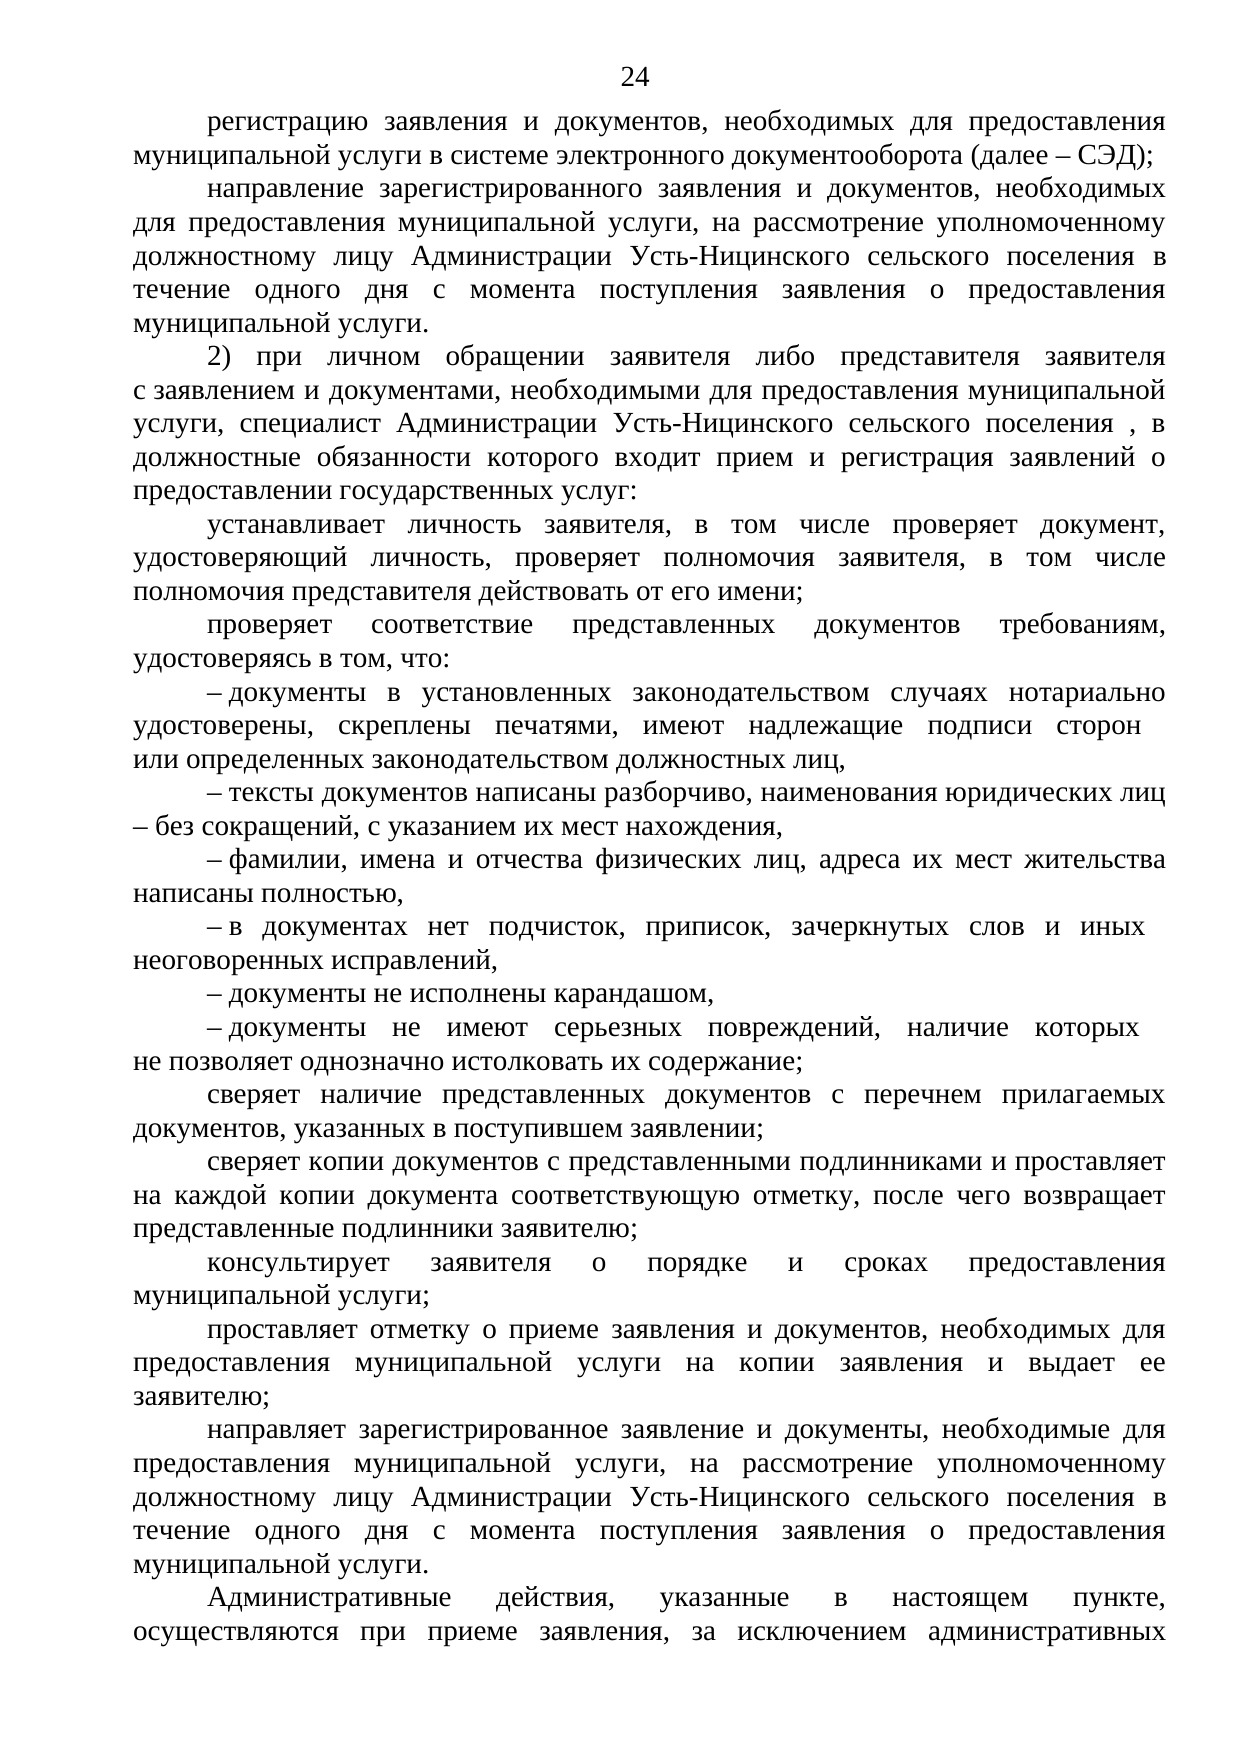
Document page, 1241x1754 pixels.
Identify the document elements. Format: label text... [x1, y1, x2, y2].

text проставляет отметку о приеме заявления и документов, необходимых для предоставления муниципальной услуги на копии заявления и выдает ее заявителю; [133, 1311, 1167, 1412]
text направляет зарегистрированное заявление и документы, необходимые для предоставления муниципальной услуги, на рассмотрение уполномоченному должностному лицу Администрации Усть-Ницинского сельского поселения в течение одного дня с момента поступления заявления о предоставления муниципальной услуги. [133, 1412, 1167, 1579]
text 2) при личном обращении заявителя либо представителя заявителя с заявлением и документами, необходимыми для предоставления муниципальной услуги, специалист Администрации Усть-Ницинского сельского поселения , в должностные обязанности которого входит прием и регистрация заявлений о предоставлении государственных услуг: [133, 338, 1167, 506]
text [133, 1579, 1167, 1646]
text сверяет наличие представленных документов с перечнем прилагаемых документов, указанных в поступившем заявлении; [133, 1076, 1167, 1143]
text – документы не исполнены карандашом, [133, 976, 1167, 1009]
text направление зарегистрированного заявления и документов, необходимых для предоставления муниципальной услуги, на рассмотрение уполномоченному должностному лицу Администрации Усть-Ницинского сельского поселения в течение одного дня с момента поступления заявления о предоставления муниципальной услуги. [133, 171, 1167, 338]
text – тексты документов написаны разборчиво, наименования юридических лиц – без сокращений, с указанием их мест нахождения, [133, 774, 1167, 841]
text – фамилии, имена и отчества физических лиц, адреса их мест жительства написаны полностью, [133, 841, 1167, 908]
text устанавливает личность заявителя, в том числе проверяет документ, удостоверяющий личность, проверяет полномочия заявителя, в том числе полномочия представителя действовать от его имени; [133, 506, 1167, 607]
text – документы в установленных законодательством случаях нотариально удостоверены, скреплены печатями, имеют надлежащие подписи сторон или определенных законодательством должностных лиц, [133, 674, 1167, 774]
text – документы не имеют серьезных повреждений, наличие которых не позволяет однозначно истолковать их содержание; [133, 1009, 1167, 1076]
text проверяет соответствие представленных документов требованиям, удостоверяясь в том, что: [133, 607, 1167, 674]
text сверяет копии документов с представленными подлинниками и проставляет на каждой копии документа соответствующую отметку, после чего возвращает представленные подлинники заявителю; [133, 1143, 1167, 1244]
text регистрацию заявления и документов, необходимых для предоставления муниципальной услуги в системе электронного документооборота (далее – СЭД); [133, 103, 1167, 171]
text – в документах нет подчисток, приписок, зачеркнутых слов и иных неоговоренных исправлений, [133, 908, 1167, 976]
text консультирует заявителя о порядке и сроках предоставления муниципальной услуги; [133, 1244, 1167, 1311]
